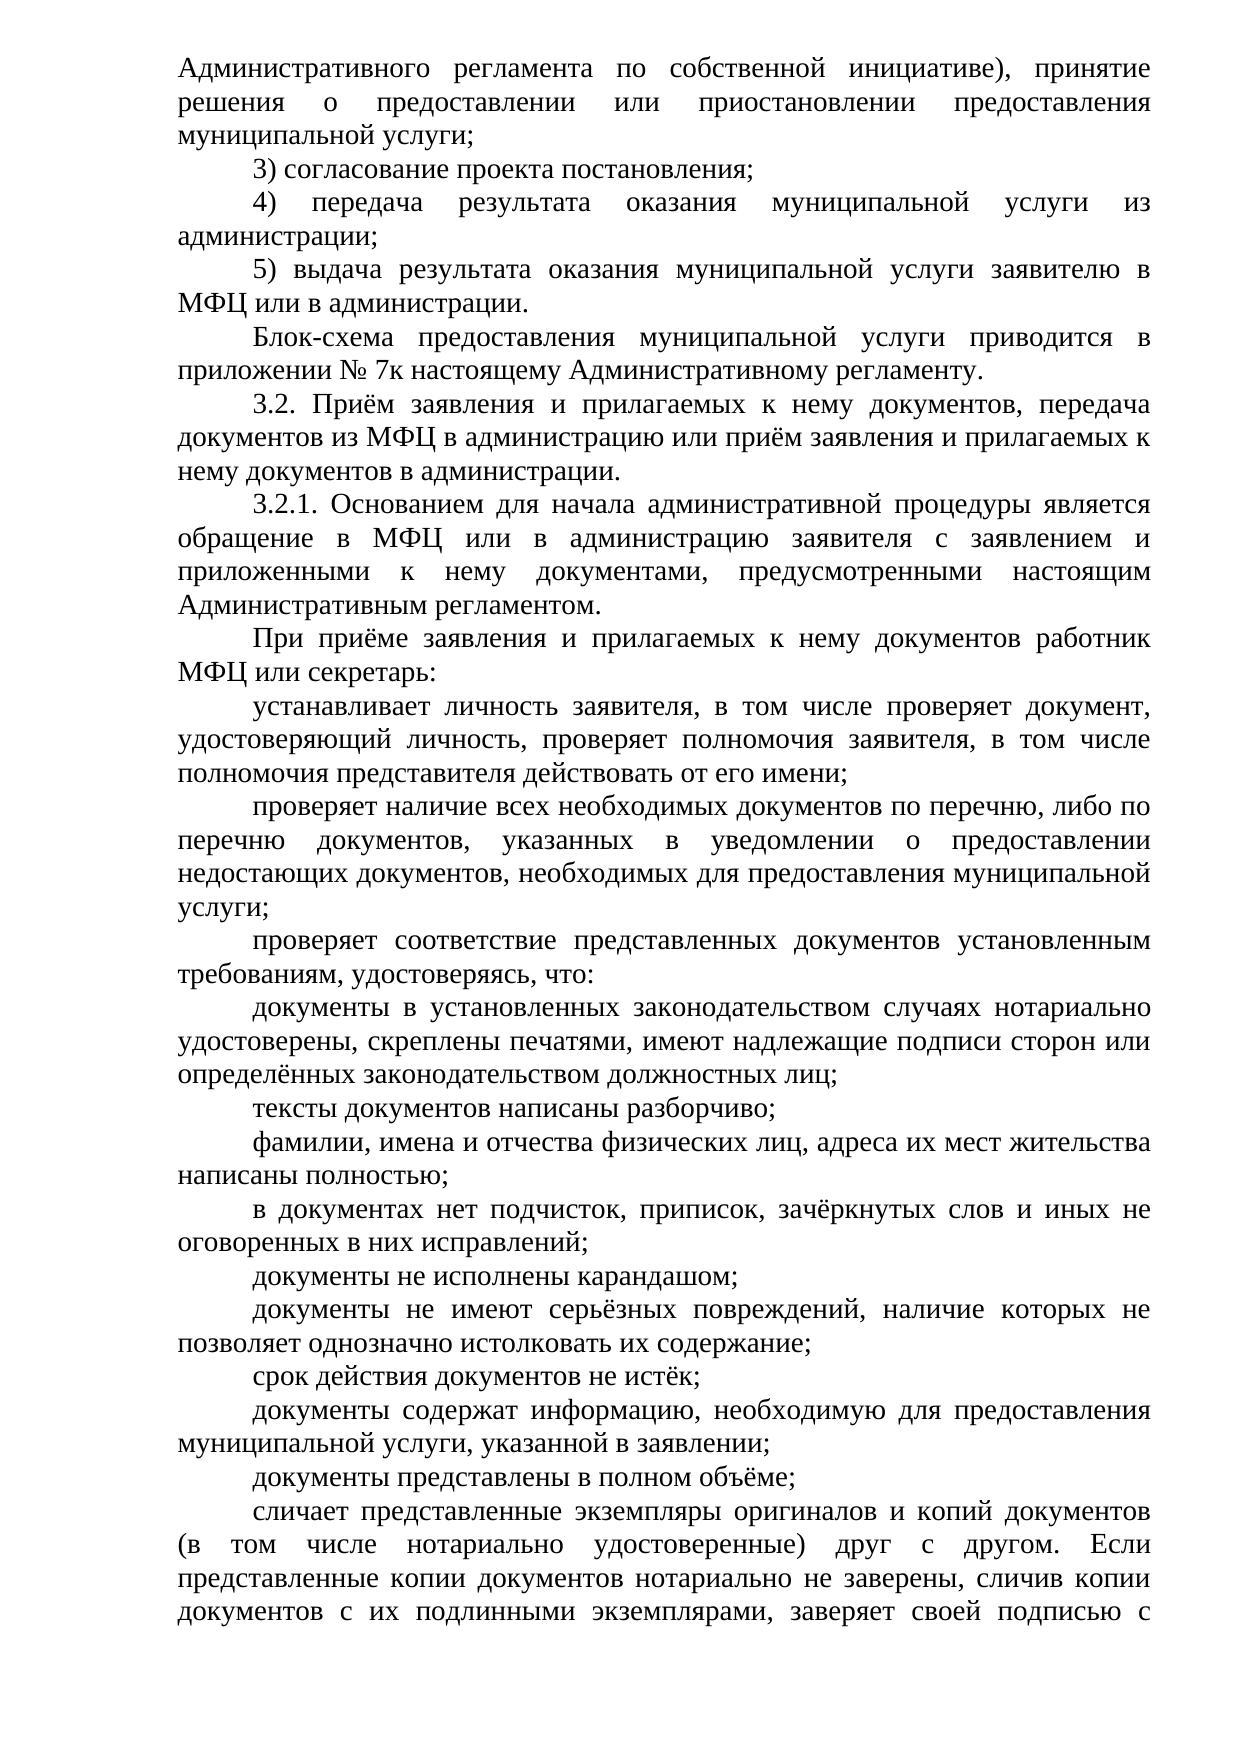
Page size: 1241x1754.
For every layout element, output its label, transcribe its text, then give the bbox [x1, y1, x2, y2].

text проверяет соответствие представленных документов установленным требованиям, удостоверяясь, что: [177, 922, 1152, 989]
text документы содержат информацию, необходимую для предоставления муниципальной услуги, указанной в заявлении; [177, 1392, 1152, 1459]
text 3) согласование проекта постановления; [177, 151, 1152, 184]
text в документах нет подчисток, приписок, зачёркнутых слов и иных не оговоренных в них исправлений; [177, 1191, 1152, 1258]
text документы не имеют серьёзных повреждений, наличие которых не позволяет однозначно истолковать их содержание; [177, 1291, 1152, 1358]
text фамилии, имена и отчества физических лиц, адреса их мест жительства написаны полностью; [177, 1124, 1152, 1191]
text 3.2.1. Основанием для начала административной процедуры является обращение в МФЦ или в администрацию заявителя с заявлением и приложенными к нему документами, предусмотренными настоящим Административным регламентом. [177, 486, 1152, 621]
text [177, 1493, 1152, 1627]
text тексты документов написаны разборчиво; [177, 1090, 1152, 1124]
text устанавливает личность заявителя, в том числе проверяет документ, удостоверяющий личность, проверяет полномочия заявителя, в том числе полномочия представителя действовать от его имени; [177, 688, 1152, 788]
text документы в установленных законодательством случаях нотариально удостоверены, скреплены печатями, имеют надлежащие подписи сторон или определённых законодательством должностных лиц; [177, 989, 1152, 1090]
text Блок-схема предоставления муниципальной услуги приводится в приложении № 7к настоящему Административному регламенту. [177, 319, 1152, 386]
text 5) выдача результата оказания муниципальной услуги заявителю в МФЦ или в администрации. [177, 252, 1152, 319]
text 3.2. Приём заявления и прилагаемых к нему документов, передача документов из МФЦ в администрацию или приём заявления и прилагаемых к нему документов в администрации. [177, 386, 1152, 486]
text проверяет наличие всех необходимых документов по перечню, либо по перечню документов, указанных в уведомлении о предоставлении недостающих документов, необходимых для предоставления муниципальной услуги; [177, 788, 1152, 922]
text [177, 50, 1152, 151]
text документы представлены в полном объёме; [177, 1459, 1152, 1493]
text документы не исполнены карандашом; [177, 1258, 1152, 1291]
text При приёме заявления и прилагаемых к нему документов работник МФЦ или секретарь: [177, 621, 1152, 688]
text 4) передача результата оказания муниципальной услуги из администрации; [177, 184, 1152, 252]
text срок действия документов не истёк; [177, 1358, 1152, 1392]
